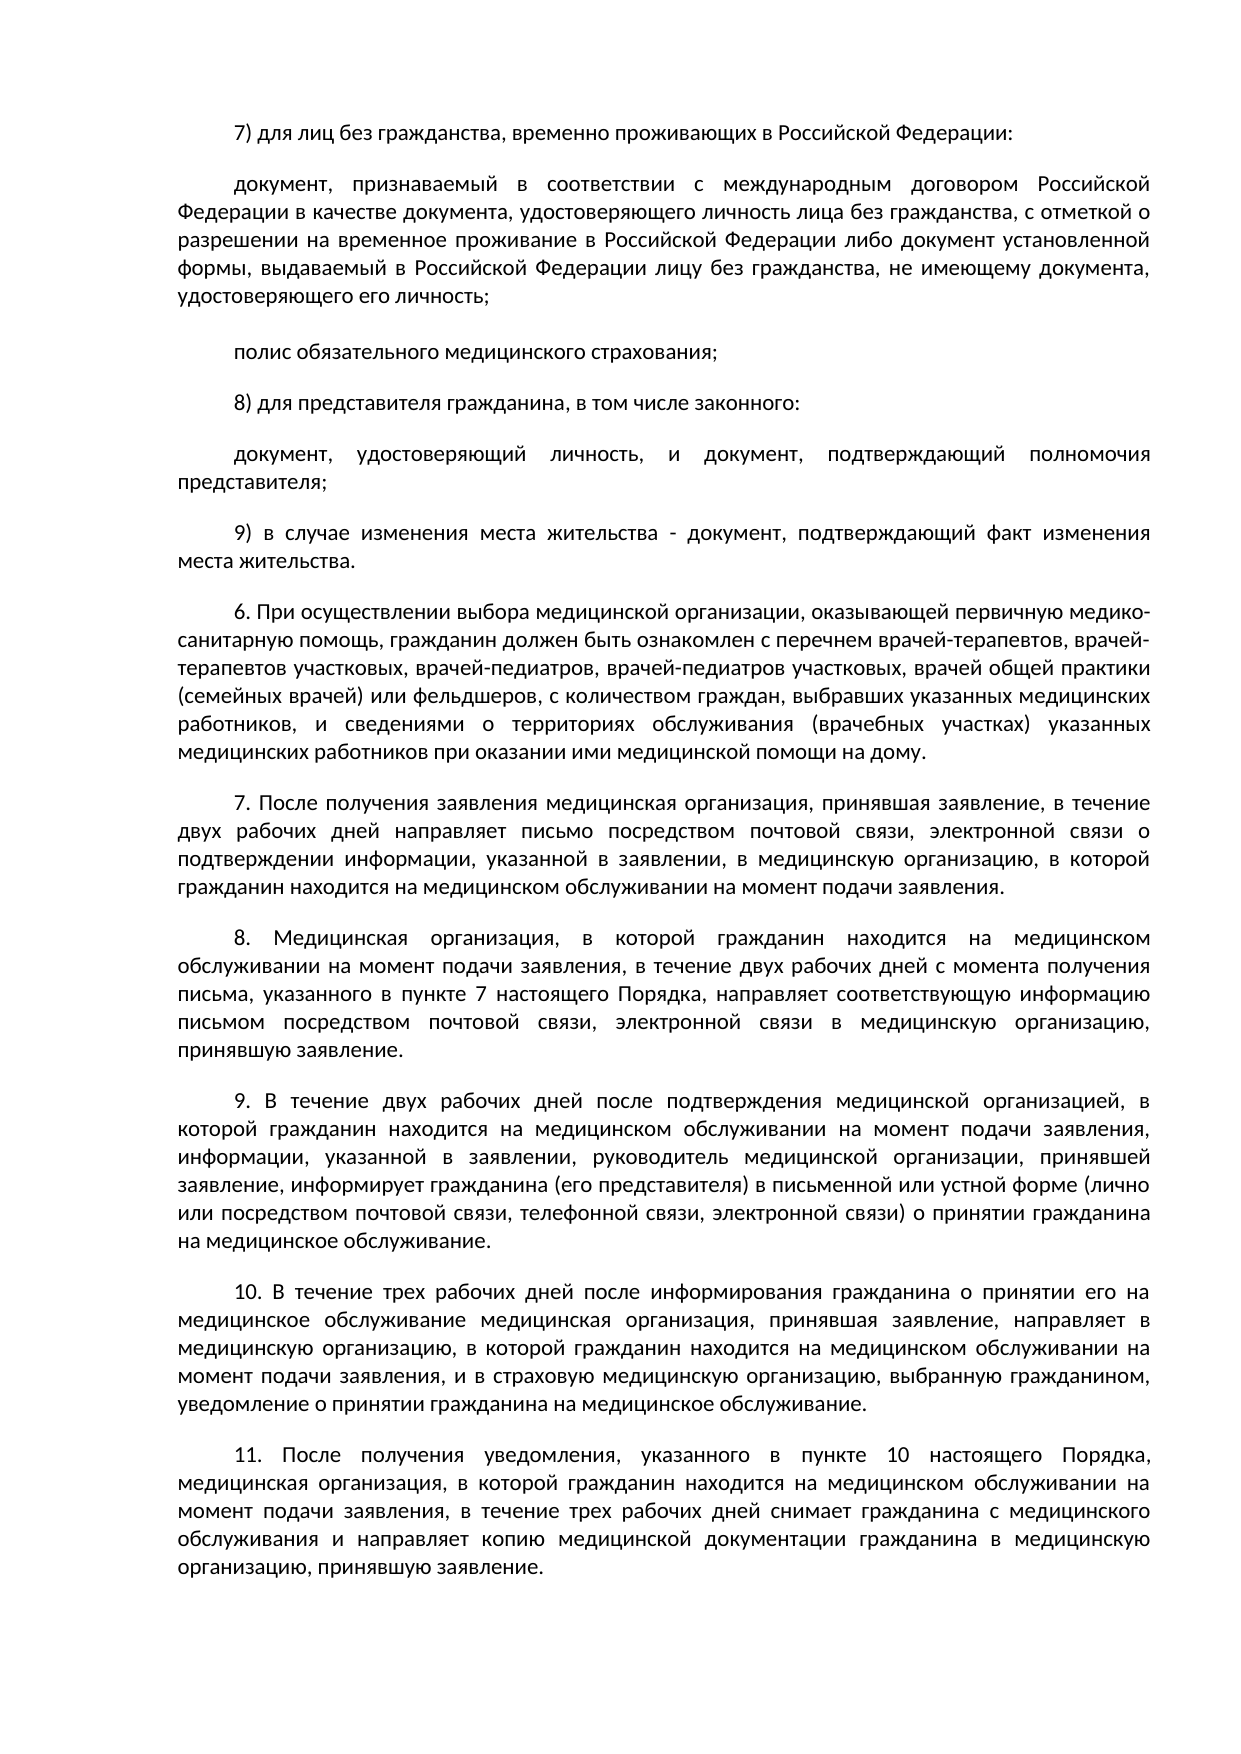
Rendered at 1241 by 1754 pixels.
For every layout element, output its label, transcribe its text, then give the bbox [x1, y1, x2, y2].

text 7) для лиц без гражданства, временно проживающих в Российской Федерации: [177, 118, 1152, 146]
text 11. После получения уведомления, указанного в пункте 10 настоящего Порядка, медицинская организация, в которой гражданин находится на медицинском обслуживании на момент подачи заявления, в течение трех рабочих дней снимает гражданина с медицинского обслуживания и направляет копию медицинской документации гражданина в медицинскую организацию, принявшую заявление. [177, 1440, 1152, 1580]
text 9. В течение двух рабочих дней после подтверждения медицинской организацией, в которой гражданин находится на медицинском обслуживании на момент подачи заявления, информации, указанной в заявлении, руководитель медицинской организации, принявшей заявление, информирует гражданина (его представителя) в письменной или устной форме (лично или посредством почтовой связи, телефонной связи, электронной связи) о принятии гражданина на медицинское обслуживание. [177, 1086, 1152, 1254]
text 8) для представителя гражданина, в том числе законного: [177, 388, 1152, 416]
text документ, удостоверяющий личность, и документ, подтверждающий полномочия представителя; [177, 439, 1152, 495]
text полис обязательного медицинского страхования; [177, 337, 1152, 365]
text 10. В течение трех рабочих дней после информирования гражданина о принятии его на медицинское обслуживание медицинская организация, принявшая заявление, направляет в медицинскую организацию, в которой гражданин находится на медицинском обслуживании на момент подачи заявления, и в страховую медицинскую организацию, выбранную гражданином, уведомление о принятии гражданина на медицинское обслуживание. [177, 1277, 1152, 1417]
text 9) в случае изменения места жительства - документ, подтверждающий факт изменения места жительства. [177, 518, 1152, 574]
text 8. Медицинская организация, в которой гражданин находится на медицинском обслуживании на момент подачи заявления, в течение двух рабочих дней с момента получения письма, указанного в пункте 7 настоящего Порядка, направляет соответствующую информацию письмом посредством почтовой связи, электронной связи в медицинскую организацию, принявшую заявление. [177, 923, 1152, 1063]
text 6. При осуществлении выбора медицинской организации, оказывающей первичную медико-санитарную помощь, гражданин должен быть ознакомлен с перечнем врачей-терапевтов, врачей-терапевтов участковых, врачей-педиатров, врачей-педиатров участковых, врачей общей практики (семейных врачей) или фельдшеров, с количеством граждан, выбравших указанных медицинских работников, и сведениями о территориях обслуживания (врачебных участках) указанных медицинских работников при оказании ими медицинской помощи на дому. [177, 597, 1152, 765]
text 7. После получения заявления медицинская организация, принявшая заявление, в течение двух рабочих дней направляет письмо посредством почтовой связи, электронной связи о подтверждении информации, указанной в заявлении, в медицинскую организацию, в которой гражданин находится на медицинском обслуживании на момент подачи заявления. [177, 788, 1152, 900]
text документ, признаваемый в соответствии с международным договором Российской Федерации в качестве документа, удостоверяющего личность лица без гражданства, с отметкой о разрешении на временное проживание в Российской Федерации либо документ установленной формы, выдаваемый в Российской Федерации лицу без гражданства, не имеющему документа, удостоверяющего его личность; [177, 169, 1152, 309]
